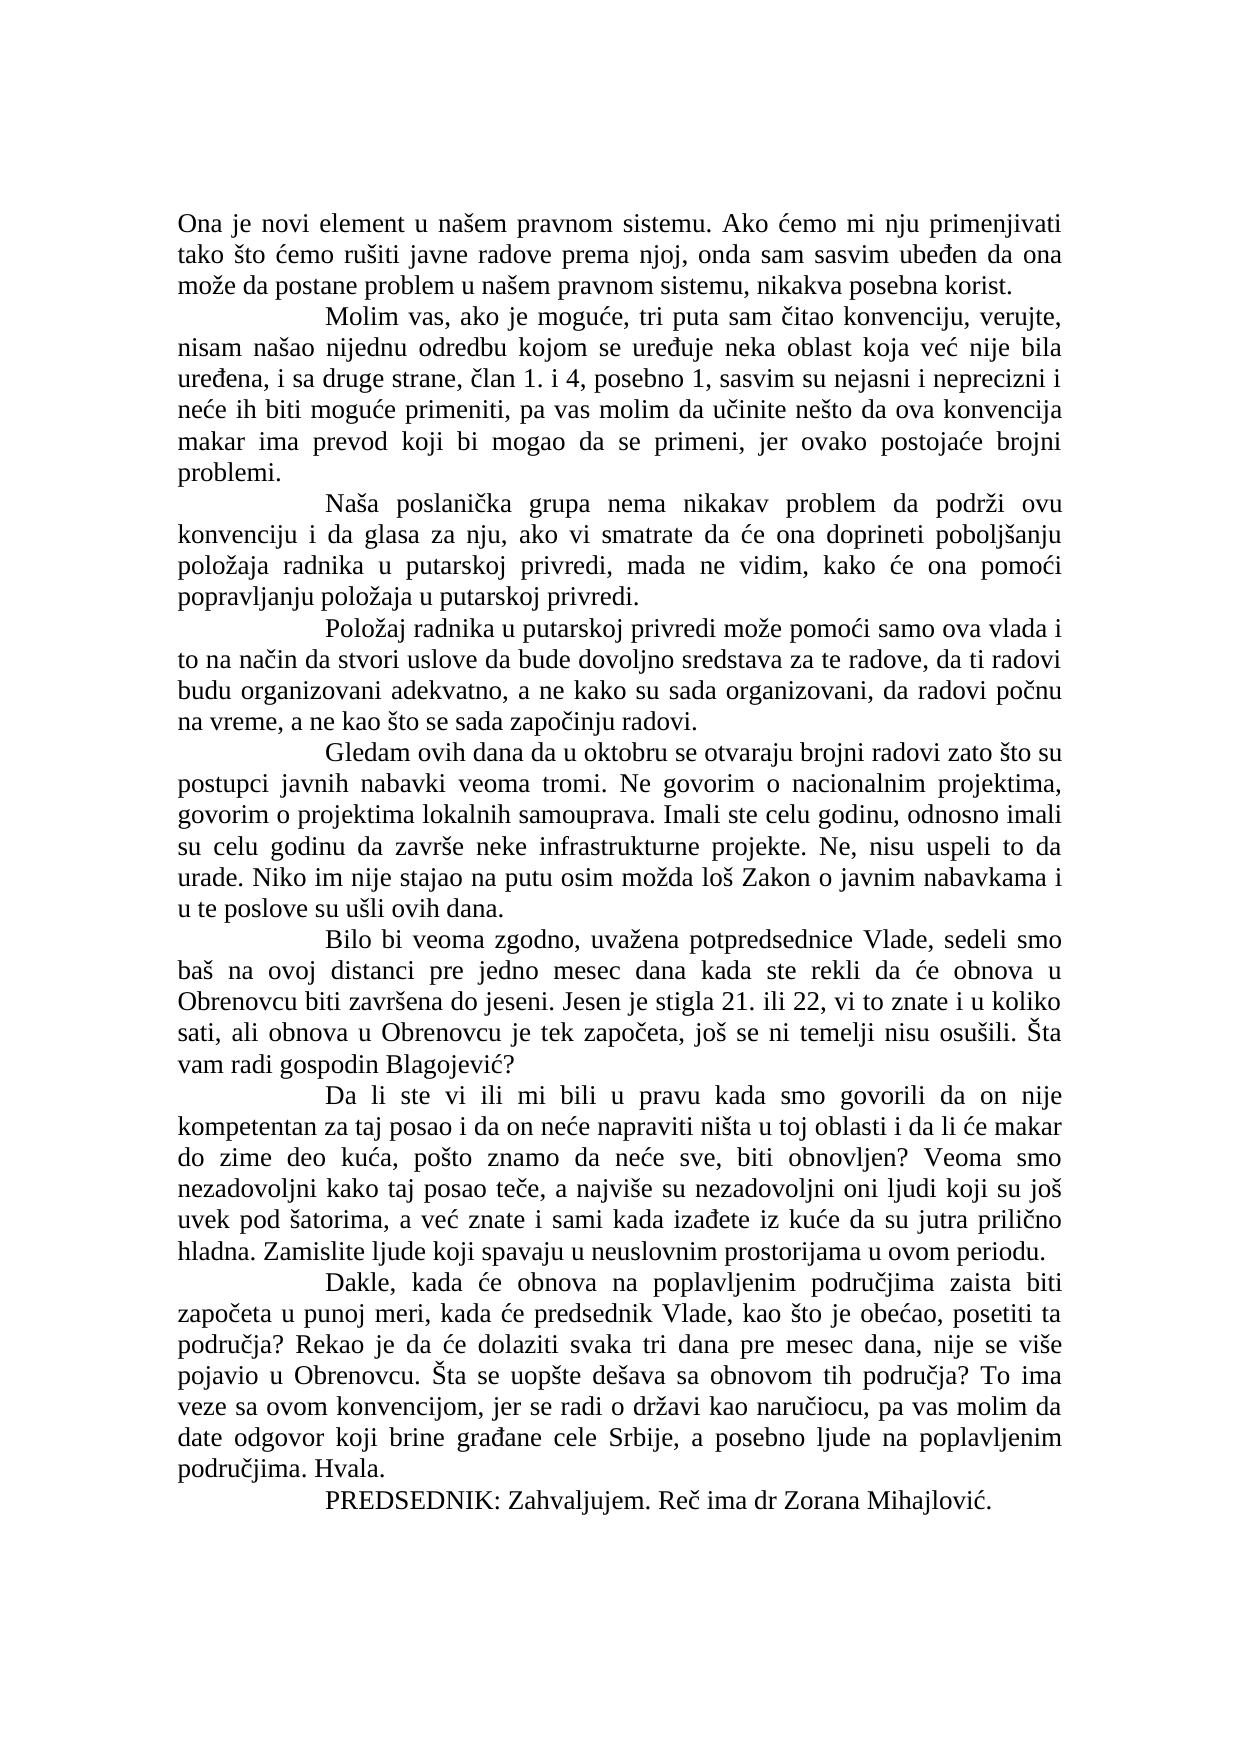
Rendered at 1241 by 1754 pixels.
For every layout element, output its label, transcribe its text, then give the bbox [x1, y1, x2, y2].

text Dakle, kada će obnova na poplavljenim područjima zaista biti započeta u punoj meri, kada će predsednik Vlade, kao što je obećao, posetiti ta područja? Rekao je da će dolaziti svaka tri dana pre mesec dana, nije se više pojavio u Obrenovcu. Šta se uopšte dešava sa obnovom tih područja? To ima veze sa ovom konvencijom, jer se radi o državi kao naručiocu, pa vas molim da date odgovor koji brine građane cele Srbije, a posebno ljude na poplavljenim područjima. Hvala. [177, 1266, 1063, 1484]
text Da li ste vi ili mi bili u pravu kada smo govorili da on nije kompetentan za taj posao i da on neće napraviti ništa u toj oblasti i da li će makar do zime deo kuća, pošto znamo da neće sve, biti obnovljen? Veoma smo nezadovoljni kako taj posao teče, a najviše su nezadovoljni oni ljudi koji su još uvek pod šatorima, a već znate i sami kada izađete iz kuće da su jutra prilično hladna. Zamislite ljude koji spavaju u neuslovnim prostorijama u ovom periodu. [177, 1079, 1063, 1266]
text Položaj radnika u putarskoj privredi može pomoći samo ova vlada i to na način da stvori uslove da bude dovoljno sredstava za te radove, da ti radovi budu organizovani adekvatno, a ne kako su sada organizovani, da radovi počnu na vreme, a ne kao što se sada započinju radovi. [177, 612, 1063, 736]
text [177, 207, 1063, 300]
text Molim vas, ako je moguće, tri puta sam čitao konvenciju, verujte, nisam našao nijednu odredbu kojom se uređuje neka oblast koja već nije bila uređena, i sa druge strane, član 1. i 4, posebno 1, sasvim su nejasni i neprecizni i neće ih biti moguće primeniti, pa vas molim da učinite nešto da ova konvencija makar ima prevod koji bi mogao da se primeni, jer ovako postojaće brojni problemi. [177, 300, 1063, 487]
text Naša poslanička grupa nema nikakav problem da podrži ovu konvenciju i da glasa za nju, ako vi smatrate da će ona doprineti poboljšanju položaja radnika u putarskoj privredi, mada ne vidim, kako će ona pomoći popravljanju položaja u putarskoj privredi. [177, 487, 1063, 612]
text Gledam ovih dana da u oktobru se otvaraju brojni radovi zato što su postupci javnih nabavki veoma tromi. Ne govorim o nacionalnim projektima, govorim o projektima lokalnih samouprava. Imali ste celu godinu, odnosno imali su celu godinu da završe neke infrastrukturne projekte. Ne, nisu uspeli to da urade. Niko im nije stajao na putu osim možda loš Zakon o javnim nabavkama i u te poslove su ušli ovih dana. [177, 736, 1063, 923]
text Bilo bi veoma zgodno, uvažena potpredsednice Vlade, sedeli smo baš na ovoj distanci pre jedno mesec dana kada ste rekli da će obnova u Obrenovcu biti završena do jeseni. Jesen je stigla 21. ili 22, vi to znate i u koliko sati, ali obnova u Obrenovcu je tek započeta, još se ni temelji nisu osušili. Šta vam radi gospodin Blagojević? [177, 923, 1063, 1079]
text PREDSEDNIK: Zahvaljujem. Reč ima dr Zorana Mihajlović. [177, 1484, 1063, 1515]
